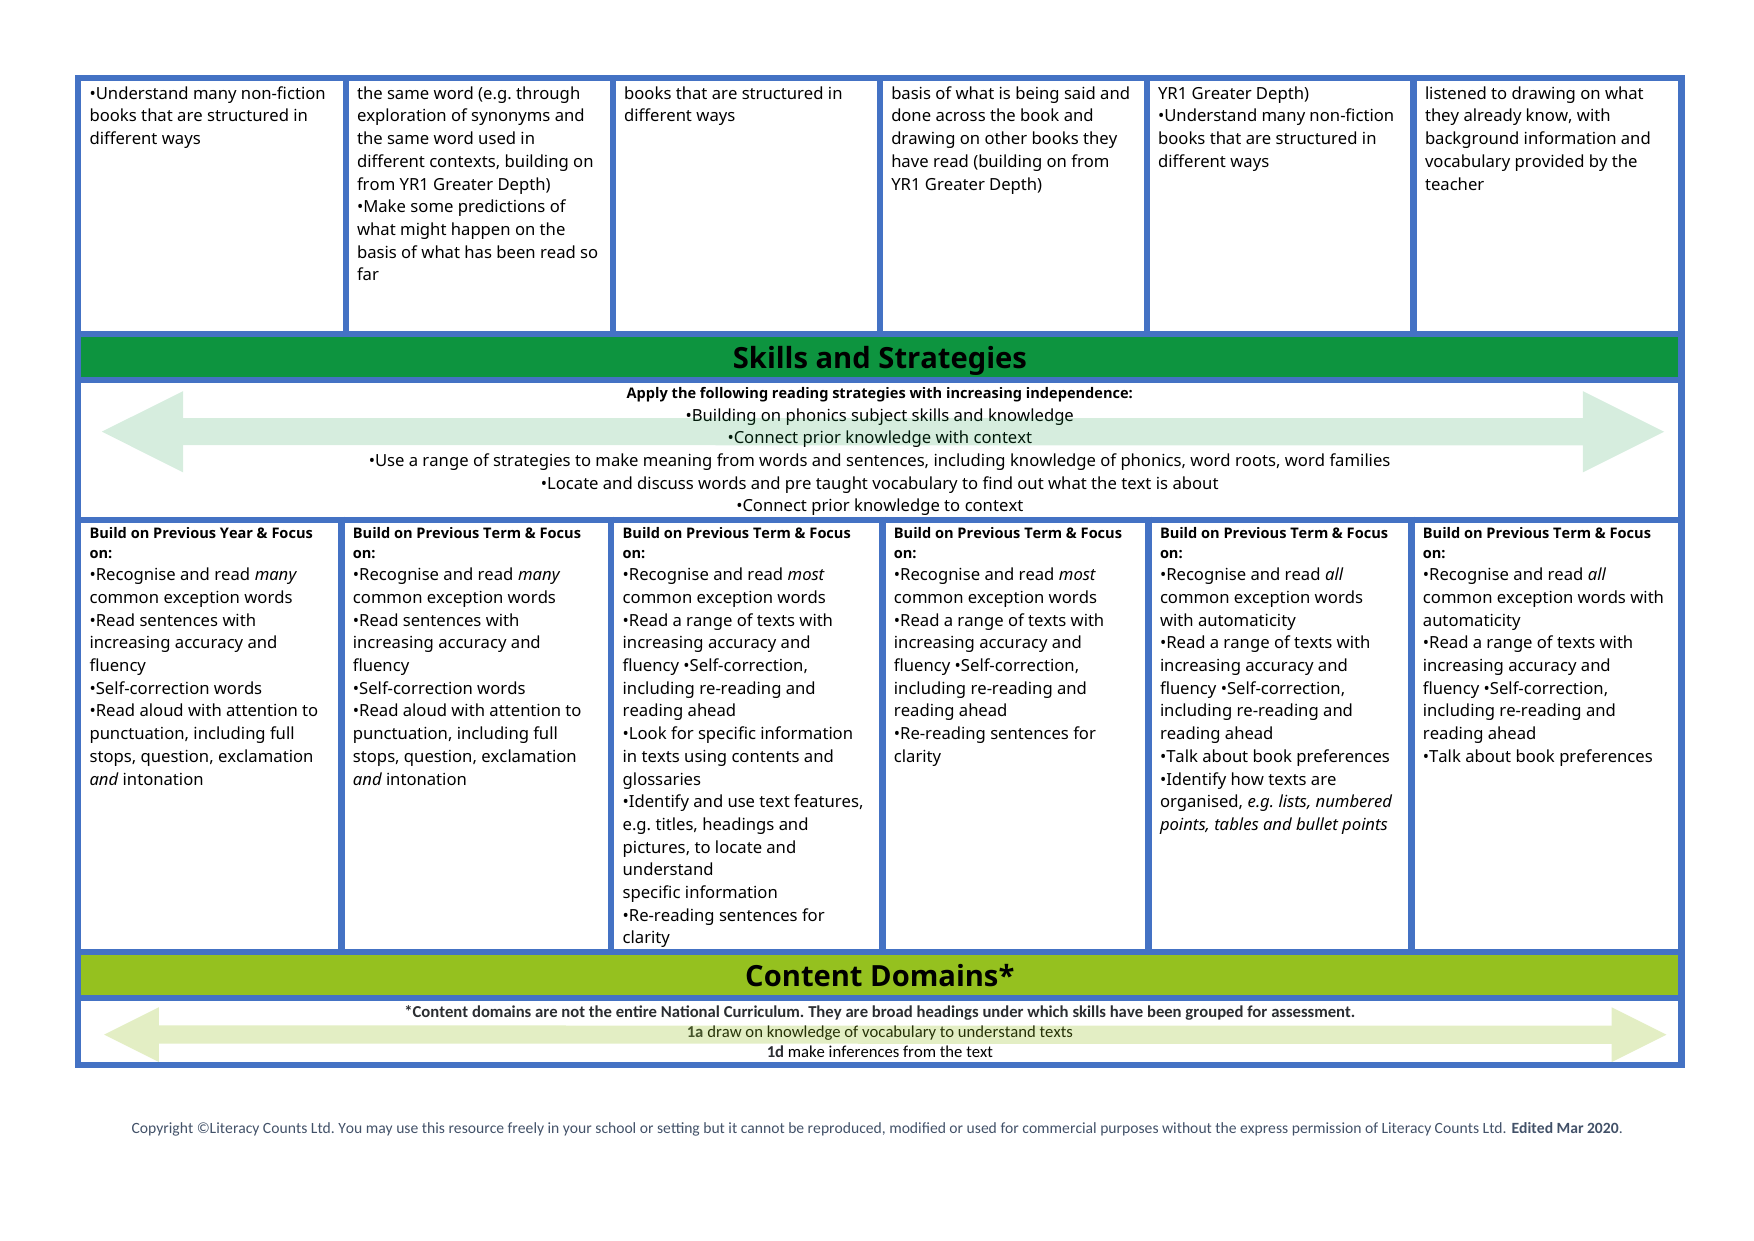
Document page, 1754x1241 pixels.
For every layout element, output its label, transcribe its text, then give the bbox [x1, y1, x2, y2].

table_cell *Content domains are not the entire National Curriculum. They are broad headings under which skills have been grouped for assessment. 1a draw on knowledge of vocabulary to understand texts 1d make inferences from the text [81, 1001, 1678, 1062]
table_cell Build on Previous Term & Focus on: •Recognise and read most common exception words •Read a range of texts with increasing accuracy and fluency •Self-correction, including re-reading and reading ahead •Look for specific information in texts using contents and glossaries •Identify and use text features, e.g. titles, headings and pictures, to locate and understand specific information •Re-reading sentences for clarity [614, 523, 879, 949]
table_cell Skills and Strategies [81, 337, 1678, 377]
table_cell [349, 81, 610, 331]
table_cell Build on Previous Term & Focus on: •Recognise and read most common exception words •Read a range of texts with increasing accuracy and fluency •Self-correction, including re-reading and reading ahead •Re-reading sentences for clarity [886, 523, 1145, 949]
table_cell Build on Previous Term & Focus on: •Recognise and read all common exception words with automaticity •Read a range of texts with increasing accuracy and fluency •Self-correction, including re-reading and reading ahead •Talk about book preferences •Identify how texts are organised, e.g. lists, numbered points, tables and bullet points [1152, 523, 1408, 949]
table_cell Apply the following reading strategies with increasing independence: •Building on phonics subject skills and knowledge •Connect prior knowledge with context •Use a range of strategies to make meaning from words and sentences, including knowledge of phonics, word roots, word families •Locate and discuss words and pre taught vocabulary to find out what the text is about •Connect prior knowledge to context [81, 383, 1678, 517]
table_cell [81, 81, 343, 331]
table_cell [616, 81, 877, 331]
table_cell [1417, 81, 1678, 331]
table_cell Content Domains* [81, 955, 1678, 995]
table_cell Build on Previous Term & Focus on: •Recognise and read many common exception words •Read sentences with increasing accuracy and fluency •Self-correction words •Read aloud with attention to punctuation, including full stops, question, exclamation and intonation [345, 523, 608, 949]
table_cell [883, 81, 1144, 331]
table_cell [1150, 81, 1410, 331]
table_cell Build on Previous Term & Focus on: •Recognise and read all common exception words with automaticity •Read a range of texts with increasing accuracy and fluency •Self-correction, including re-reading and reading ahead •Talk about book preferences [1415, 523, 1678, 949]
table_cell Build on Previous Year & Focus on: •Recognise and read many common exception words •Read sentences with increasing accuracy and fluency •Self-correction words •Read aloud with attention to punctuation, including full stops, question, exclamation and intonation [81, 523, 338, 949]
